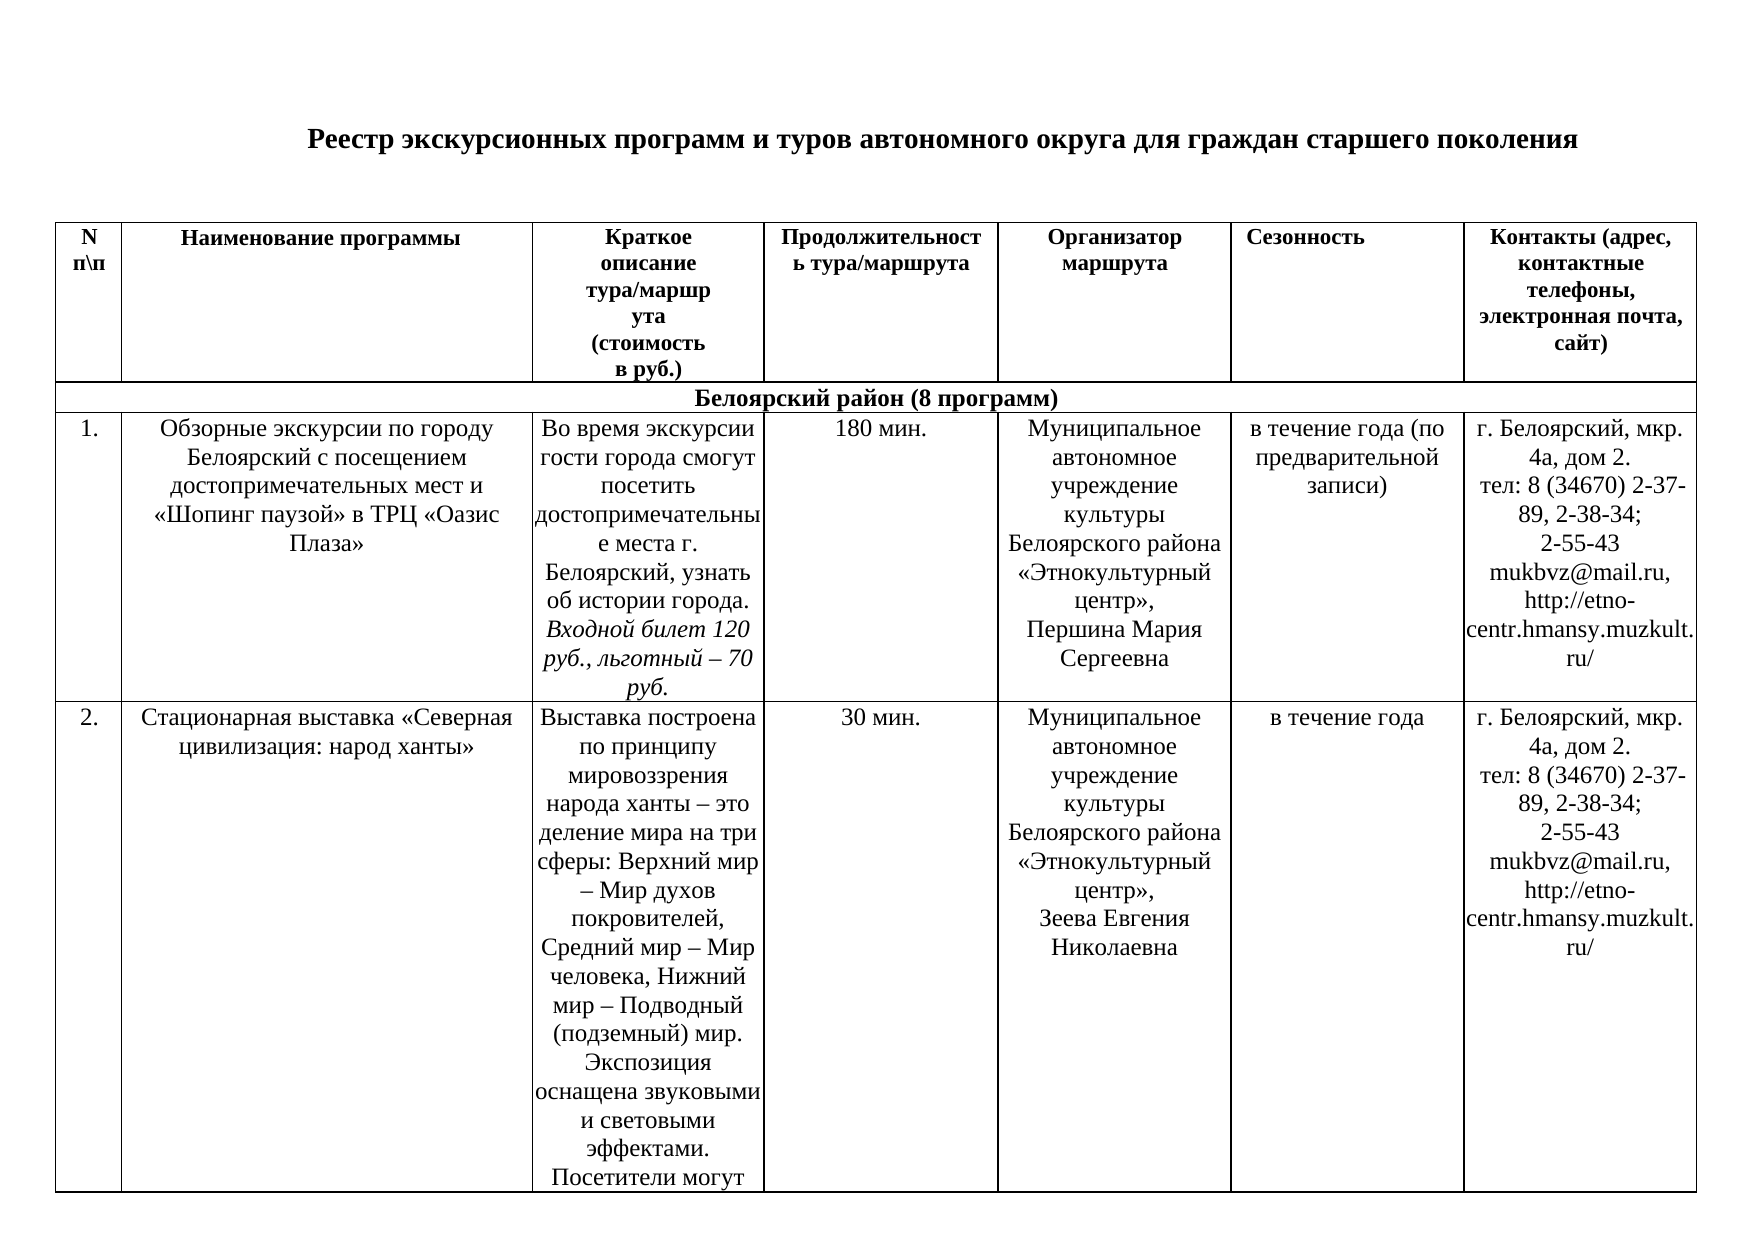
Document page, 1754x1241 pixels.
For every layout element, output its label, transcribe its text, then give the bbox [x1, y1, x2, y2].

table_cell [533, 702, 763, 1191]
table_cell в течение года [1232, 702, 1463, 1191]
table_header Контакты (адрес, контактные телефоны, электронная почта, сайт) [1465, 223, 1696, 381]
table_header Продолжительность тура/маршрута [765, 223, 997, 381]
table_cell 30 мин. [765, 702, 997, 1191]
table_header Организатор маршрута [999, 223, 1230, 381]
table_cell Белоярский район (8 программ) [56, 383, 1696, 412]
table_cell 2. [56, 702, 121, 1191]
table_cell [999, 702, 1230, 1191]
table_cell г. Белоярский, мкр. 4а, дом 2. тел: 8 (34670) 2-37-89, 2-38-34; 2-55-43 mukbvz@mail.ru, http://etno-centr.hmansy.muzkult.ru/ [1465, 413, 1696, 701]
table_cell Обзорные экскурсии по городу Белоярский с посещением достопримечательных мест и «Шопинг паузой» в ТРЦ «Оазис Плаза» [122, 413, 532, 701]
table_cell 1. [56, 413, 121, 701]
table_header Наименование программы [122, 223, 532, 381]
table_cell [1465, 702, 1696, 1191]
table_cell Во время экскурсии гости города смогут посетить достопримечательные места г. Белоярский, узнать об истории города. Входной билет 120 руб., льготный – 70 руб. [533, 413, 763, 701]
table_header Сезонность [1232, 223, 1463, 381]
text Реестр экскурсионных программ и туров автономного округа для граждан старшего поколения [188, 121, 1698, 154]
table_cell 180 мин. [765, 413, 997, 701]
table_cell Муниципальное автономное учреждение культуры Белоярского района «Этнокультурный центр», Першина Мария Сергеевна [999, 413, 1230, 701]
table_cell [122, 702, 532, 1191]
table_cell в течение года (по предварительной записи) [1232, 413, 1463, 701]
table_header N п\п [56, 223, 121, 381]
table_header Краткое описание тура/маршрута (стоимость в руб.) [533, 223, 763, 381]
